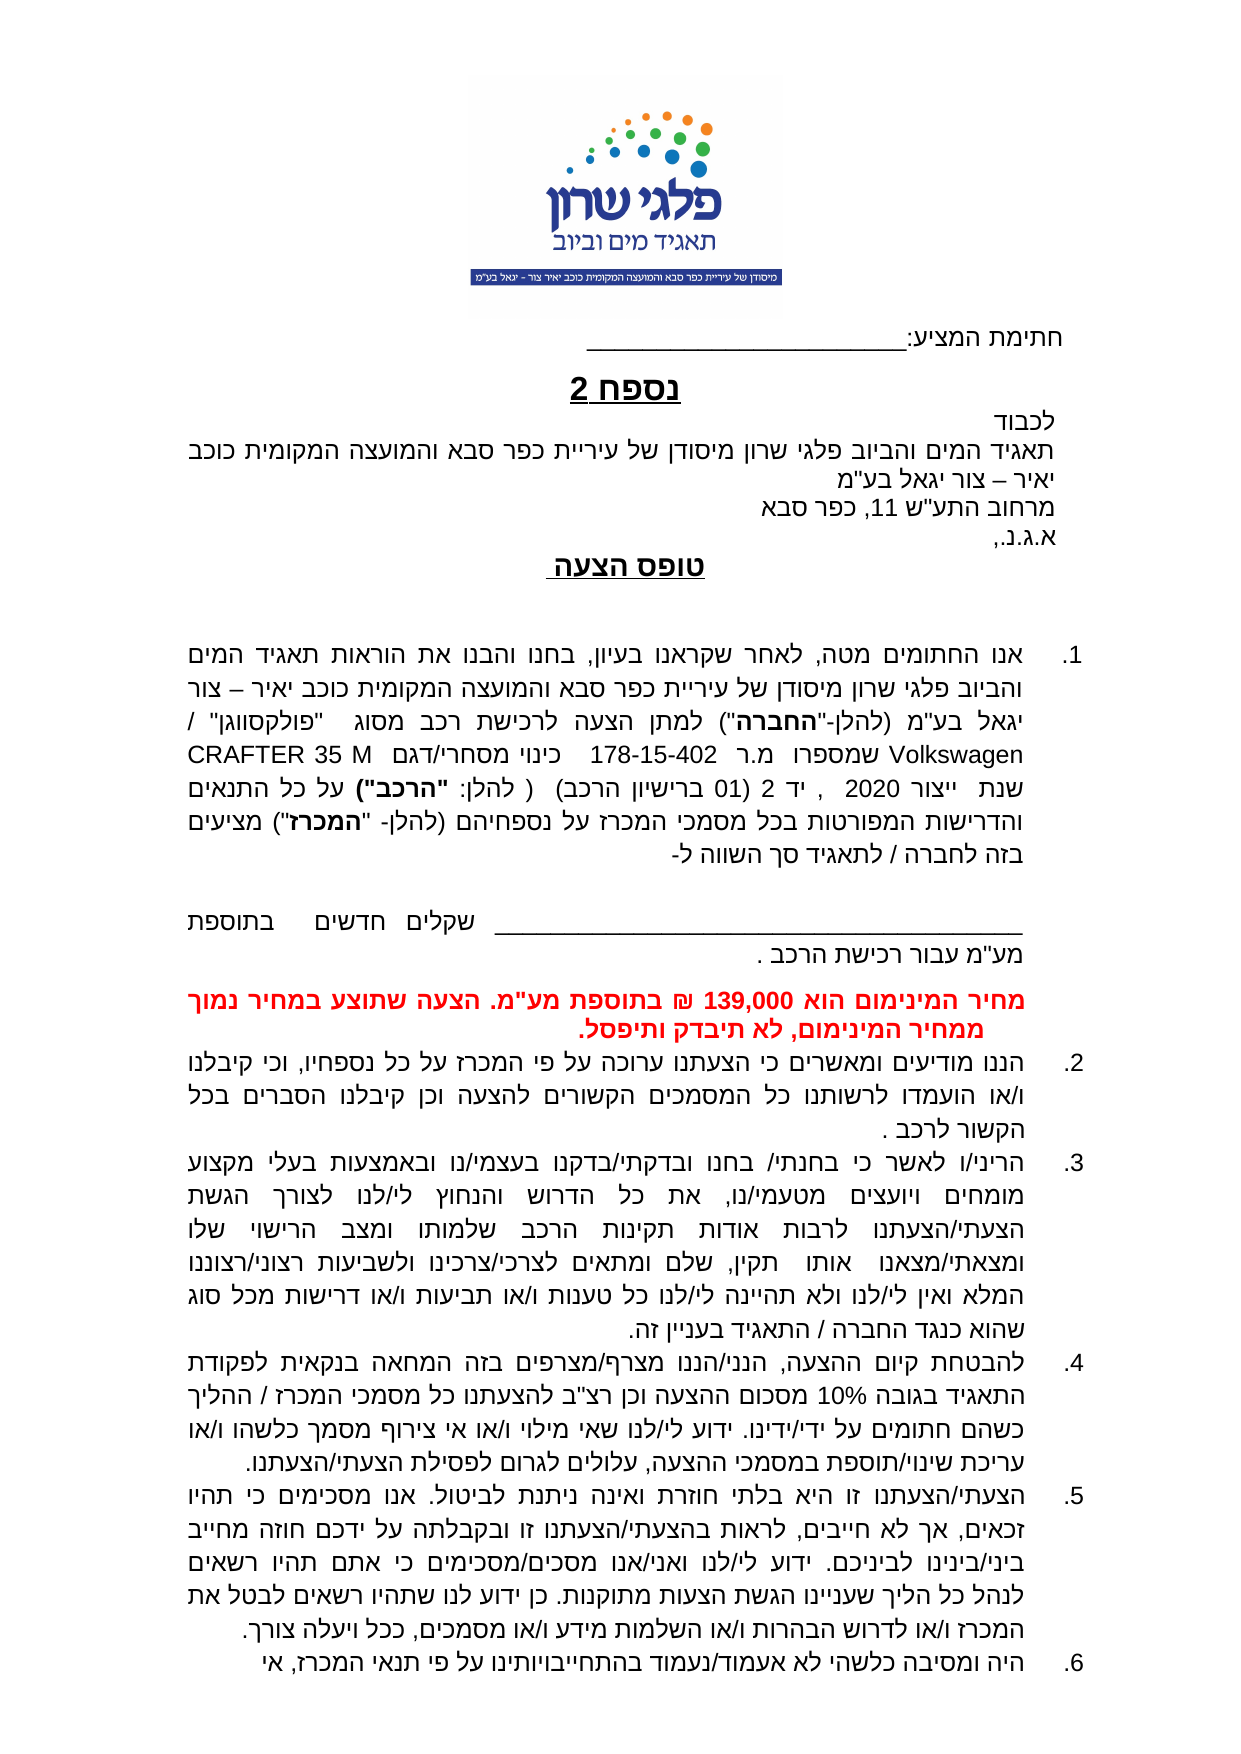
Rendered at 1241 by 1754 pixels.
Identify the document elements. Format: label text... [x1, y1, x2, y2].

list הריני/ו לאשר כי בחנתי/ בחנו ובדקתי/בדקנו בעצמי/נו ובאמצעות בעלי מקצוע מומחים ויועצים מטעמי/נו, את כל הדרוש והנחוץ לי/לנו לצורך הגשת הצעתי/הצעתנו לרבות אודות תקינות הרכב שלמותו ומצב הרישוי שלו ומצאתי/מצאנו אותו תקין, שלם ומתאים לצרכי/צרכינו ולשביעות רצוני/רצוננו המלא ואין לי/לנו ולא תהיינה לי/לנו כל טענות ו/או תביעות ו/או דרישות מכל סוג שהוא כנגד החברה / התאגיד בעניין זה. [187, 1143, 1063, 1343]
text מחיר המינימום הוא 139,000 ₪ בתוספת מע"מ. הצעה שתוצע במחיר נמוך ממחיר המינימום, לא תיבדק ותיפסל. [187, 986, 1026, 1043]
list להבטחת קיום ההצעה, הנני/הננו מצרף/מצרפים בזה המחאה בנקאית לפקודת התאגיד בגובה 10% מסכום ההצעה וכן רצ"ב להצעתנו כל מסמכי המכרז / ההליך כשהם חתומים על ידי/ידינו. ידוע לי/לנו שאי מילוי ו/או אי צירוף מסמך כלשהו ו/או עריכת שינוי/תוספת במסמכי ההצעה, עלולים לגרום לפסילת הצעתי/הצעתנו. [187, 1343, 1063, 1477]
list ______________________________________ שקלים חדשים בתוספת מע"מ עבור רכישת הרכב . [187, 903, 1024, 969]
subtitle נספח 2 [187, 369, 1063, 407]
list הננו מודיעים ומאשרים כי הצעתנו ערוכה על פי המכרז על כל נספחיו, וכי קיבלנו ו/או הועמדו לרשותנו כל המסמכים הקשורים להצעה וכן קיבלנו הסברים בכל הקשור לרכב . [187, 1043, 1063, 1143]
subtitle טופס הצעה [187, 551, 1063, 582]
text מרחוב התע"ש 11, כפר סבא [187, 493, 1055, 522]
picture [467, 75, 783, 319]
list הצעתי/הצעתנו זו היא בלתי חוזרת ואינה ניתנת לביטול. אנו מסכימים כי תהיו זכאים, אך לא חייבים, לראות בהצעתי/הצעתנו זו ובקבלתה על ידכם חוזה מחייב ביני/בינינו לביניכם. ידוע לי/לנו ואני/אנו מסכים/מסכימים כי אתם תהיו רשאים לנהל כל הליך שעניינו הגשת הצעות מתוקנות. כן ידוע לנו שתהיו רשאים לבטל את המכרז ו/או לדרוש הבהרות ו/או השלמות מידע ו/או מסמכים, ככל ויעלה צורך. [187, 1477, 1063, 1643]
text א.ג.נ., [187, 522, 1056, 551]
text חתימת המציע:_______________________ [187, 319, 1063, 352]
text לכבוד [187, 407, 1055, 436]
text תאגיד המים והביוב פלגי שרון מיסודן של עיריית כפר סבא והמועצה המקומית כוכב יאיר – צור יגאל בע"מ [187, 436, 1055, 493]
list אנו החתומים מטה, לאחר שקראנו בעיון, בחנו והבנו את הוראות תאגיד המים והביוב פלגי שרון מיסודן של עיריית כפר סבא והמועצה המקומית כוכב יאיר – צור יגאל בע"מ (להלן-"החברה") למתן הצעה לרכישת רכב מסוג "פולקסווגן" / Volkswagen שמספרו מ.ר 178-15-402 כינוי מסחרי/דגם CRAFTER 35 M שנת ייצור 2020 , יד 2 (01 ברישיון הרכב) ( להלן: "הרכב") על כל התנאים והדרישות המפורטות בכל מסמכי המכרז על נספחיהם (להלן- "המכרז") מציעים בזה לחברה / לתאגיד סך השווה ל- [187, 636, 1061, 869]
